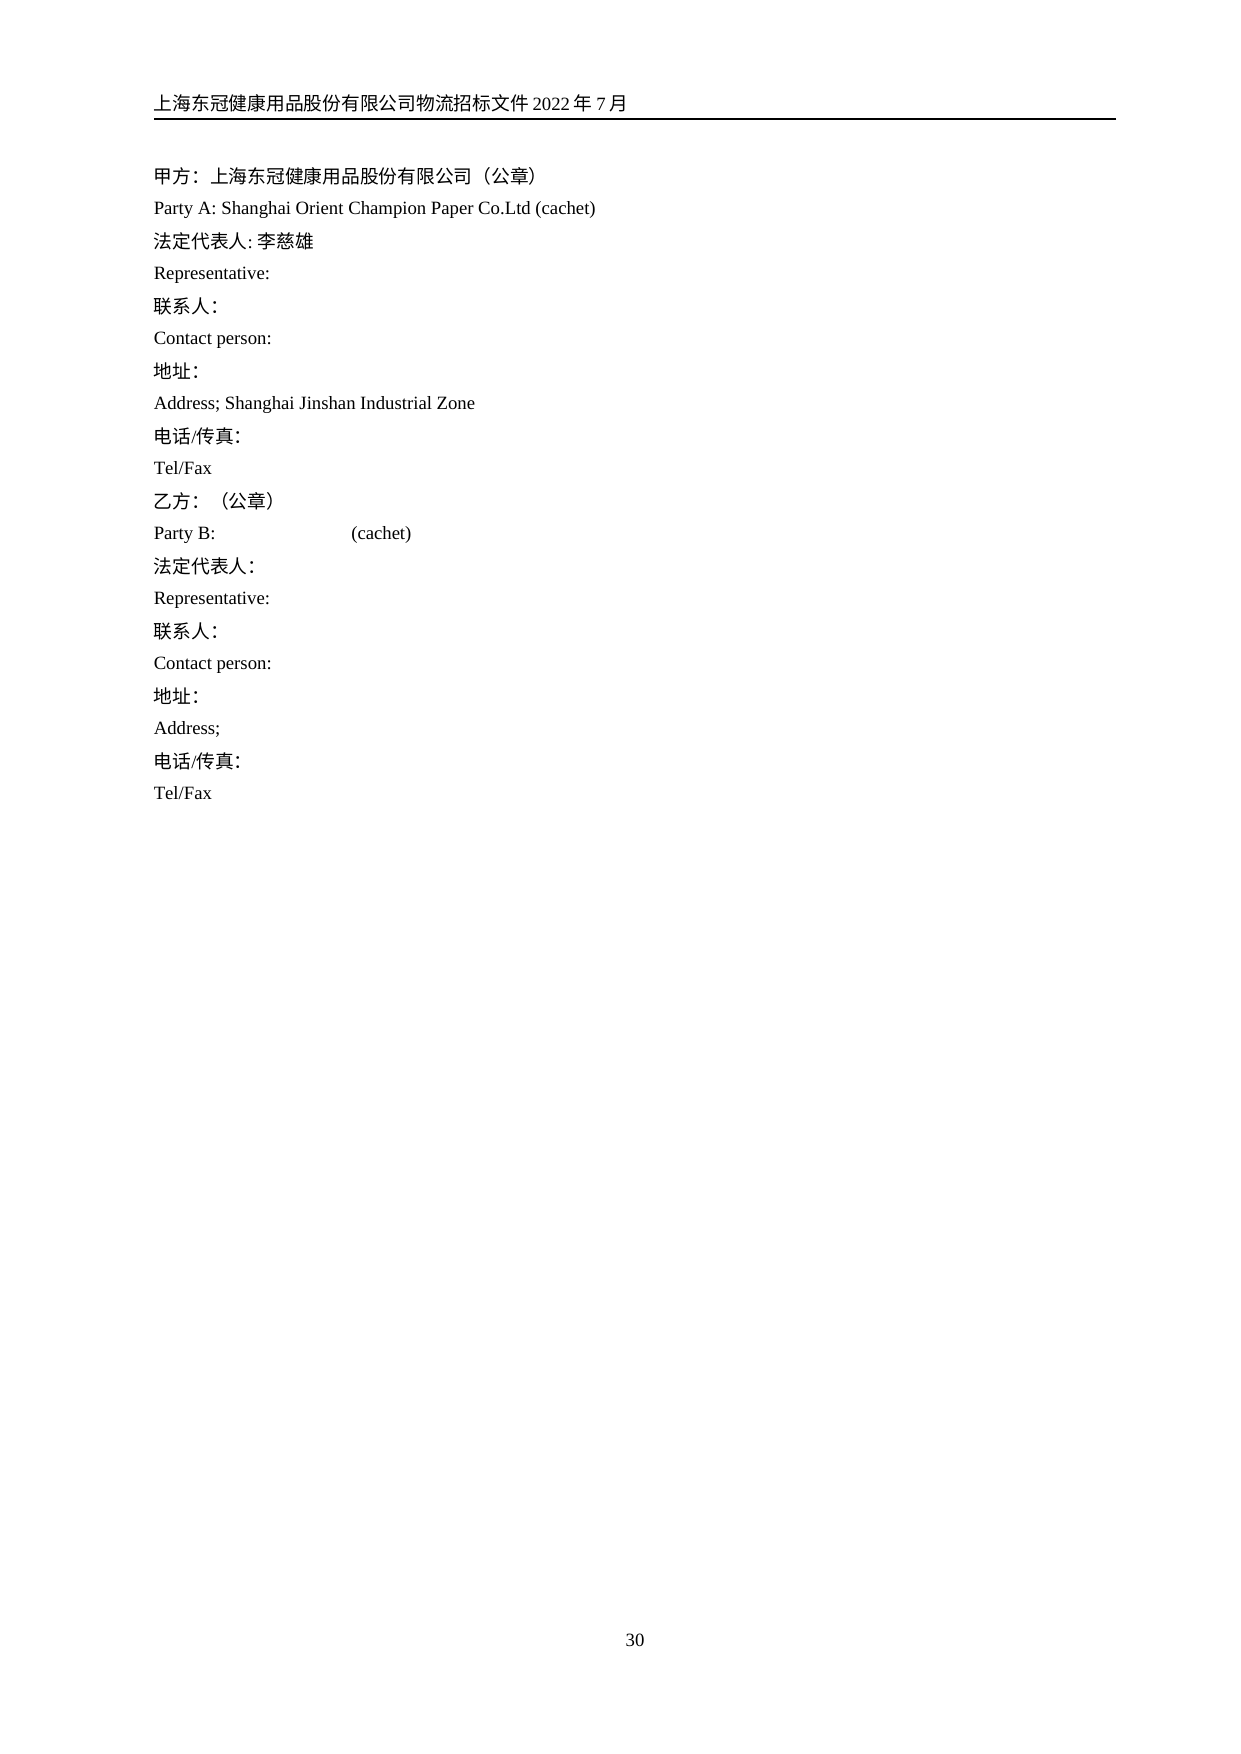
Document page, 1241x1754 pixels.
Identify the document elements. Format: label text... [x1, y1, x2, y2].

text 甲方：上海东冠健康用品股份有限公司（公章） [153, 159, 1116, 192]
text Tel/Fax [153, 777, 1116, 809]
text 法定代表人: 李慈雄 [153, 224, 1116, 257]
text Contact person: [153, 647, 1116, 679]
text 法定代表人： [153, 549, 1116, 582]
text Address; Shanghai Jinshan Industrial Zone [153, 387, 1116, 419]
text Party B: (cachet) [153, 517, 1116, 549]
text Party A: Shanghai Orient Champion Paper Co.Ltd (cachet) [153, 192, 1116, 224]
text 乙方：（公章） [153, 484, 1116, 517]
text Tel/Fax [153, 452, 1116, 484]
text 联系人： [153, 289, 1116, 322]
text 地址： [153, 679, 1116, 712]
text Representative: [153, 582, 1116, 614]
text 联系人： [153, 614, 1116, 647]
text 地址： [153, 354, 1116, 387]
text Address; [153, 712, 1116, 744]
text 电话/传真： [153, 744, 1116, 777]
text Contact person: [153, 322, 1116, 354]
text 电话/传真： [153, 419, 1116, 452]
text Representative: [153, 257, 1116, 289]
